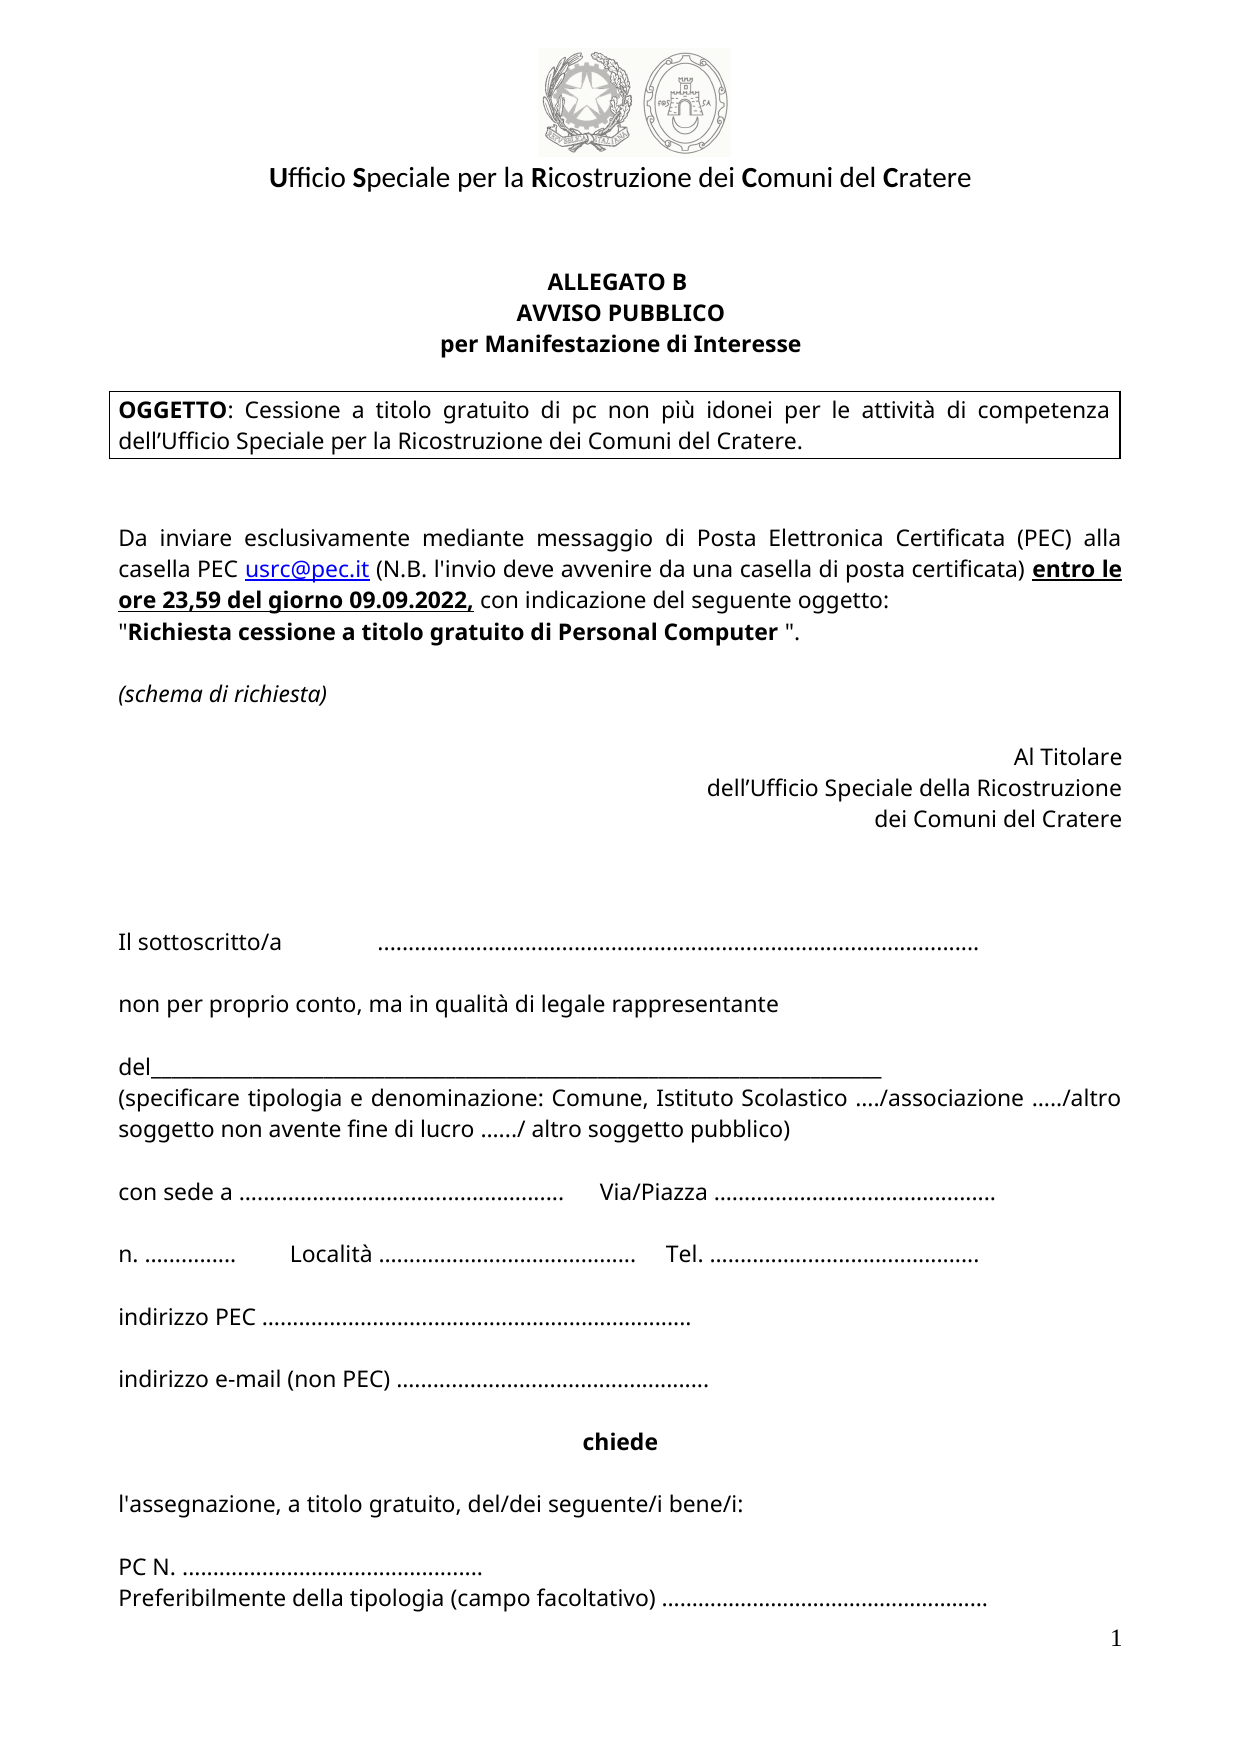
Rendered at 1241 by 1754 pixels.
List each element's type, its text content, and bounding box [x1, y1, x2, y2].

text PC N. ................................................. [118, 1551, 1122, 1582]
text Da inviare esclusivamente mediante messaggio di Posta Elettronica Certificata (PEC) alla casella PEC usrc@pec.it (N.B. l'invio deve avvenire da una casella di posta certificata) entro le ore 23,59 del giorno 09.09.2022, con indicazione del seguente oggetto: [118, 522, 1122, 616]
text dei Comuni del Cratere [118, 803, 1122, 834]
text non per proprio conto, ma in qualità di legale rappresentante [118, 988, 1122, 1019]
text chiede [118, 1426, 1122, 1457]
text indirizzo PEC …................................................................... [118, 1301, 1122, 1332]
text dell’Ufficio Speciale della Ricostruzione [118, 772, 1122, 803]
text (specificare tipologia e denominazione: Comune, Istituto Scolastico …./associazione …../altro soggetto non avente fine di lucro ….../ altro soggetto pubblico) [118, 1082, 1122, 1144]
text con sede a ….................................................. Via/Piazza …........................................... [118, 1176, 1122, 1207]
text Preferibilmente della tipologia (campo facoltativo) ……………………………………………… [118, 1582, 1122, 1613]
text l'assegnazione, a titolo gratuito, del/dei seguente/i bene/i: [118, 1488, 1122, 1519]
text del________________________________________________________________________ [118, 1051, 1122, 1082]
text (schema di richiesta) [118, 678, 1122, 709]
text Al Titolare [118, 741, 1122, 772]
text ALLEGATO B [330, 266, 904, 297]
text indirizzo e-mail (non PEC) …................................................ [118, 1363, 1122, 1394]
text AVVISO PUBBLICO [337, 297, 904, 328]
text OGGETTO: Cessione a titolo gratuito di pc non più idonei per le attività di competenza dell’Ufficio Speciale per la Ricostruzione dei Comuni del Cratere. [110, 392, 1119, 458]
text per Manifestazione di Interesse [337, 328, 904, 359]
text Il sottoscritto/a .................................................................................................. [118, 926, 1122, 957]
text n. …............ Località …....................................... Tel. …......................................... [118, 1238, 1122, 1269]
text "Richiesta cessione a titolo gratuito di Personal Computer ". [118, 616, 1122, 647]
picture [538, 48, 731, 157]
